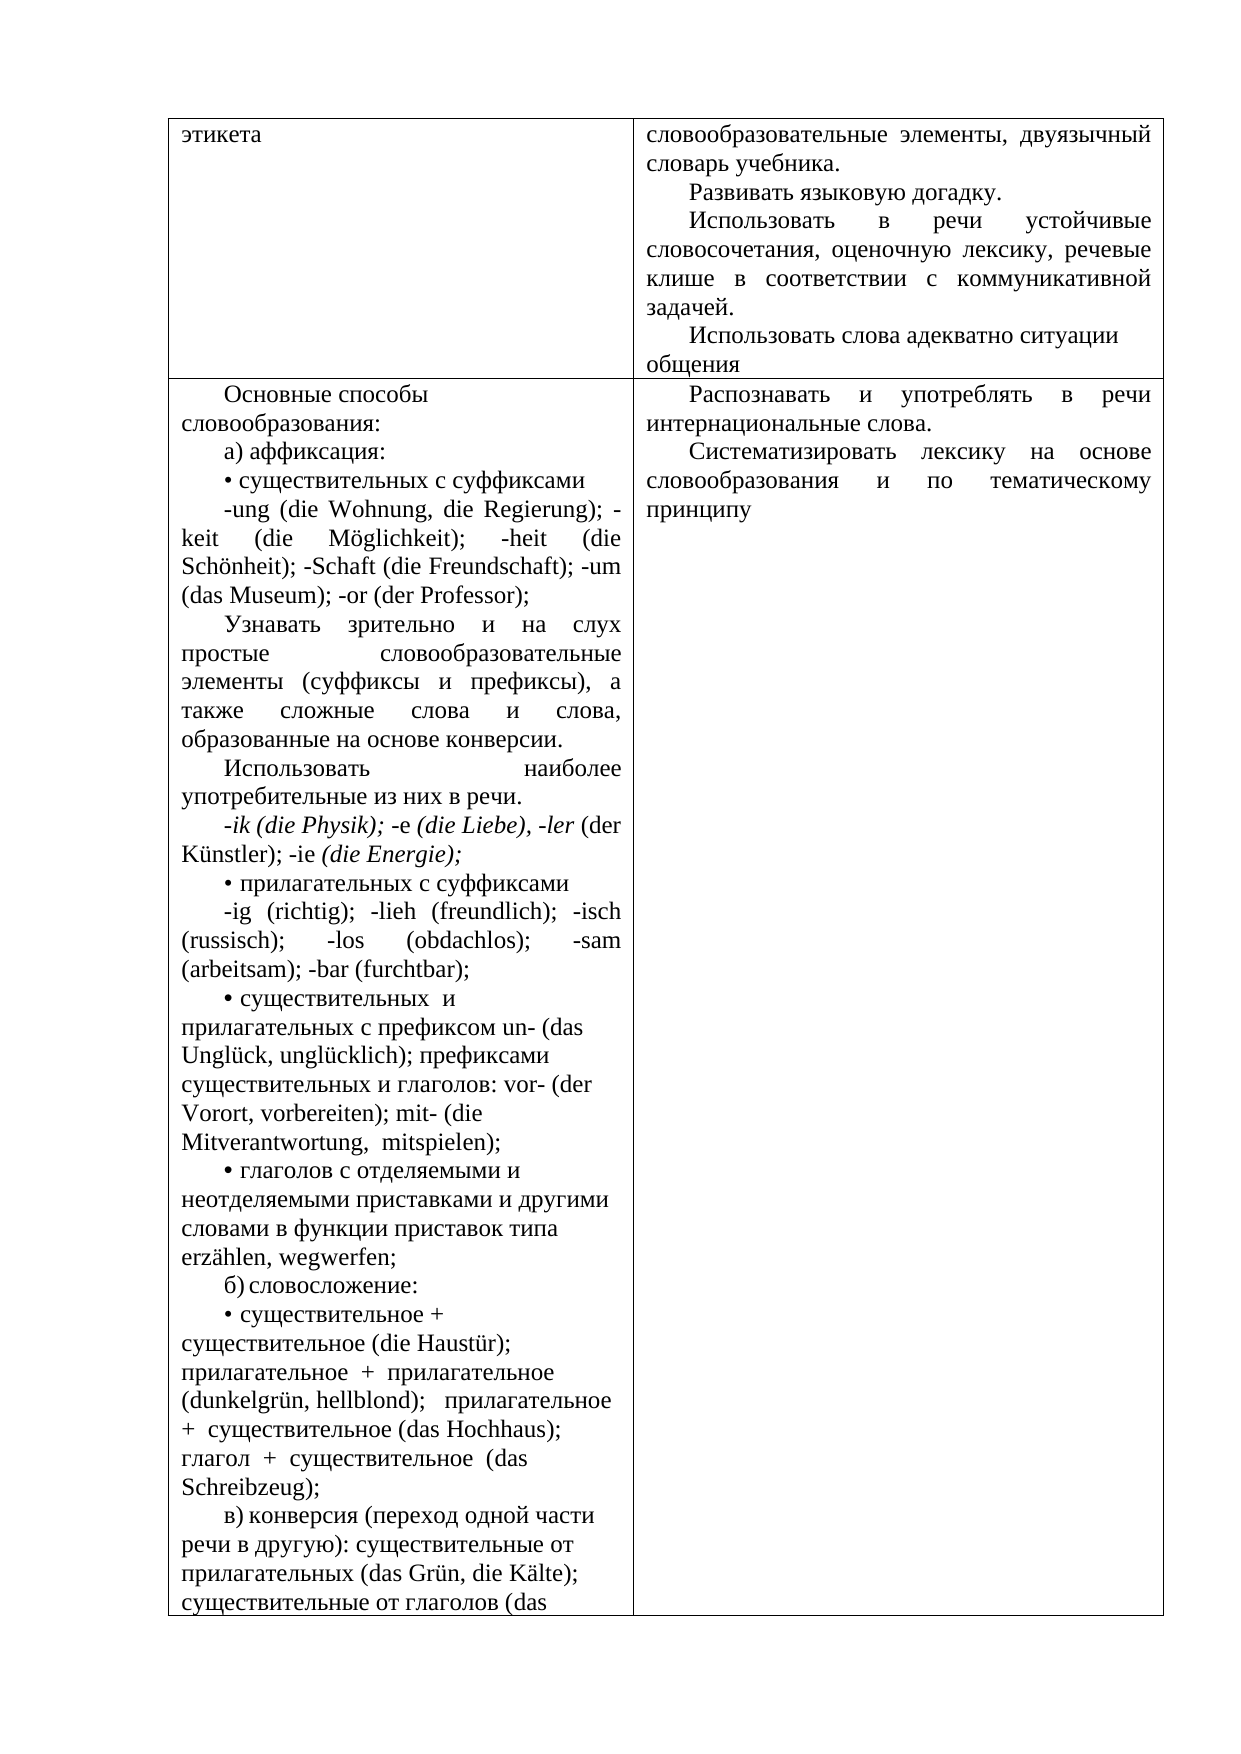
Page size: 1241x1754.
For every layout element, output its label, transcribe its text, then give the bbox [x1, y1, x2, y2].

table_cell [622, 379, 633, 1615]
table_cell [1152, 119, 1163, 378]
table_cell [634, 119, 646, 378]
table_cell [634, 379, 1163, 1615]
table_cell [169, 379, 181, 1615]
